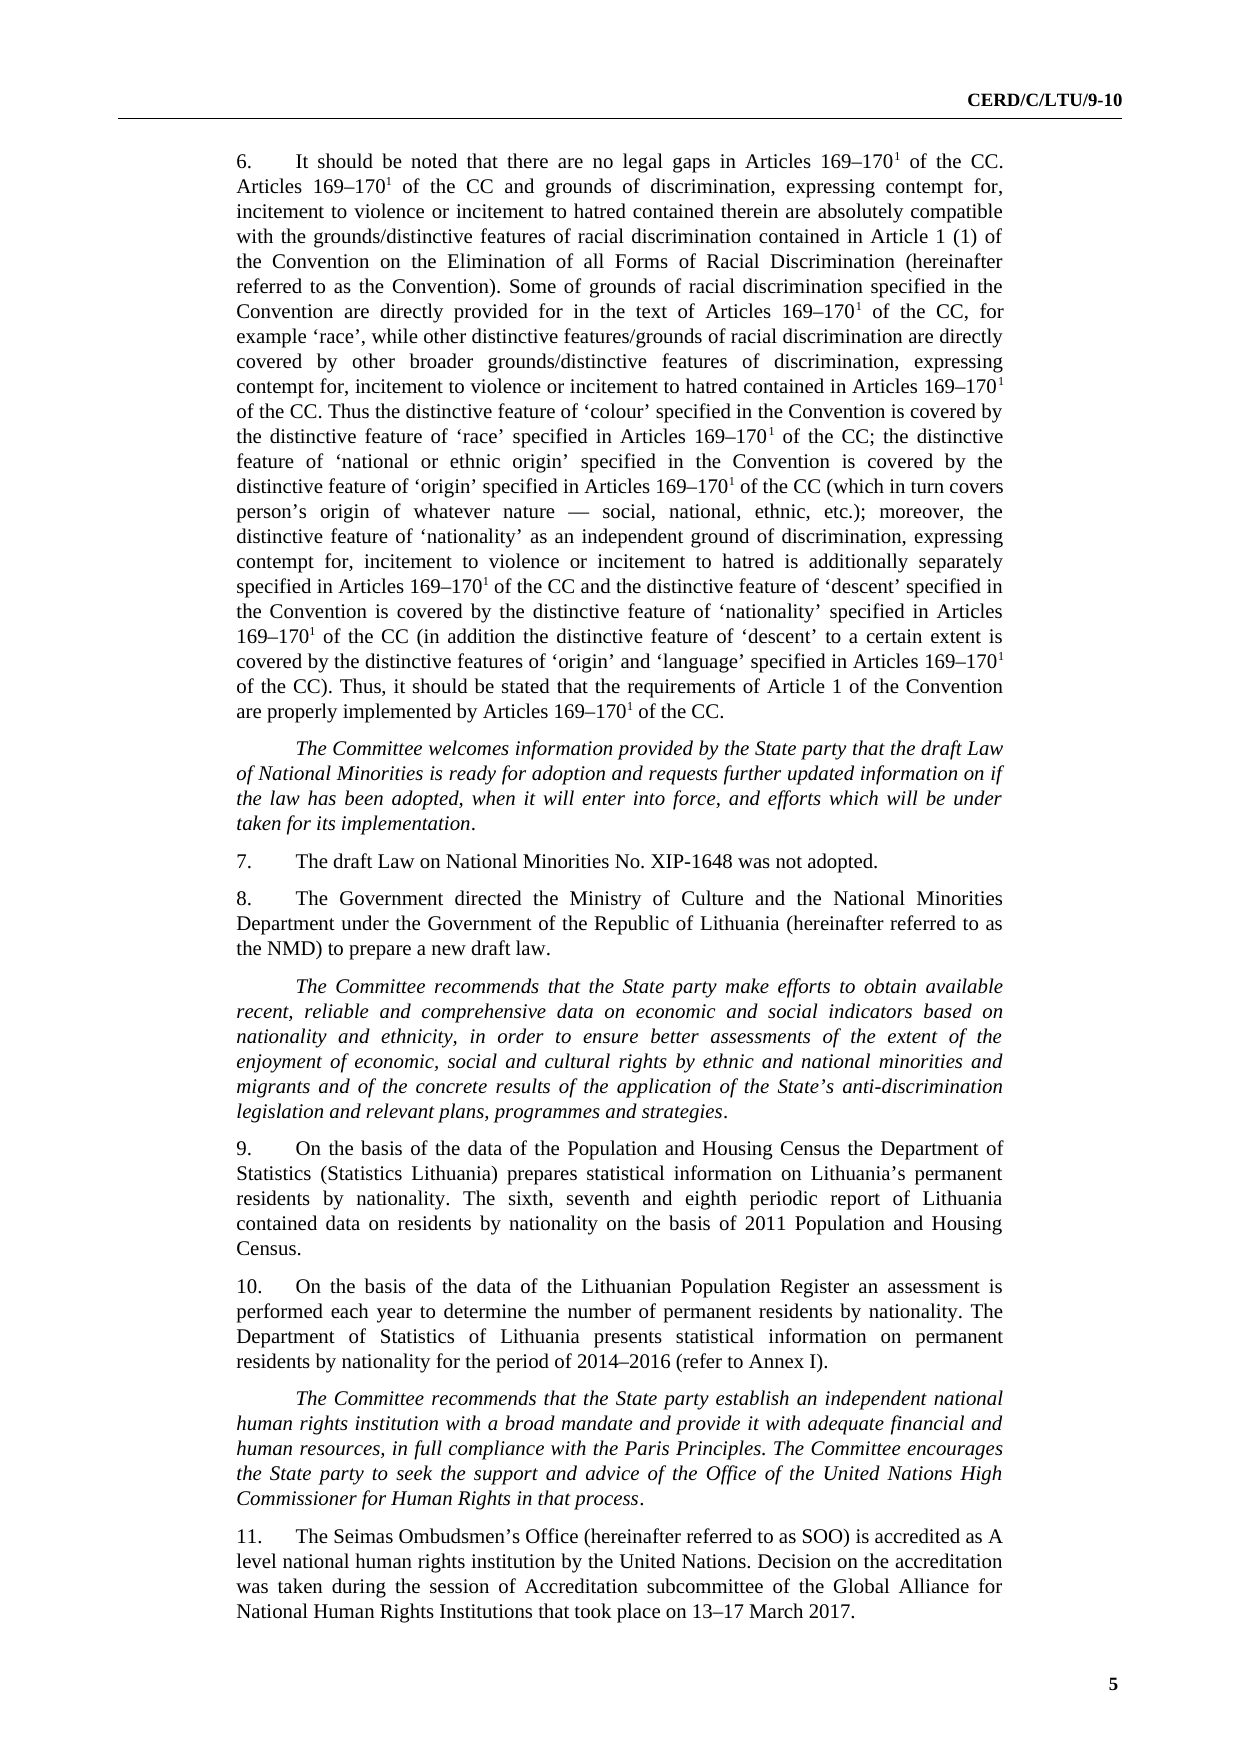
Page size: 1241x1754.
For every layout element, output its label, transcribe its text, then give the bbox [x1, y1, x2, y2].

text The Committee recommends that the State party establish an independent national human rights institution with a broad mandate and provide it with adequate financial and human resources, in full compliance with the Paris Principles. The Committee encourages the State party to seek the support and advice of the Office of the United Nations High Commissioner for Human Rights in that process. [236, 1385, 1004, 1510]
text 10. On the basis of the data of the Lithuanian Population Register an assessment is performed each year to determine the number of permanent residents by nationality. The Department of Statistics of Lithuania presents statistical information on permanent residents by nationality for the period of 2014–2016 (refer to Annex I). [236, 1273, 1004, 1373]
text 8. The Government directed the Ministry of Culture and the National Minorities Department under the Government of the Republic of Lithuania (hereinafter referred to as the NMD) to prepare a new draft law. [236, 885, 1004, 960]
text 7. The draft Law on National Minorities No. XIP-1648 was not adopted. [236, 848, 1004, 873]
text The Committee welcomes information provided by the State party that the draft Law of National Minorities is ready for adoption and requests further updated information on if the law has been adopted, when it will enter into force, and efforts which will be under taken for its implementation. [236, 735, 1004, 835]
text 6. It should be noted that there are no legal gaps in Articles 169–1701 of the CC. Articles 169–1701 of the CC and grounds of discrimination, expressing contempt for, incitement to violence or incitement to hatred contained therein are absolutely compatible with the grounds/distinctive features of racial discrimination contained in Article 1 (1) of the Convention on the Elimination of all Forms of Racial Discrimination (hereinafter referred to as the Convention). Some of grounds of racial discrimination specified in the Convention are directly provided for in the text of Articles 169–1701 of the CC, for example ‘race’, while other distinctive features/grounds of racial discrimination are directly covered by other broader grounds/distinctive features of discrimination, expressing contempt for, incitement to violence or incitement to hatred contained in Articles 169–1701 of the CC. Thus the distinctive feature of ‘colour’ specified in the Convention is covered by the distinctive feature of ‘race’ specified in Articles 169–1701 of the CC; the distinctive feature of ‘national or ethnic origin’ specified in the Convention is covered by the distinctive feature of ‘origin’ specified in Articles 169–1701 of the CC (which in turn covers person’s origin of whatever nature — social, national, ethnic, etc.); moreover, the distinctive feature of ‘nationality’ as an independent ground of discrimination, expressing contempt for, incitement to violence or incitement to hatred is additionally separately specified in Articles 169–1701 of the CC and the distinctive feature of ‘descent’ specified in the Convention is covered by the distinctive feature of ‘nationality’ specified in Articles 169–1701 of the CC (in addition the distinctive feature of ‘descent’ to a certain extent is covered by the distinctive features of ‘origin’ and ‘language’ specified in Articles 169–1701 of the CC). Thus, it should be stated that the requirements of Article 1 of the Convention are properly implemented by Articles 169–1701 of the CC. [236, 148, 1004, 723]
text The Committee recommends that the State party make efforts to obtain available recent, reliable and comprehensive data on economic and social indicators based on nationality and ethnicity, in order to ensure better assessments of the extent of the enjoyment of economic, social and cultural rights by ethnic and national minorities and migrants and of the concrete results of the application of the State’s anti-discrimination legislation and relevant plans, programmes and strategies. [236, 973, 1004, 1123]
text 11. The Seimas Ombudsmen’s Office (hereinafter referred to as SOO) is accredited as A level national human rights institution by the United Nations. Decision on the accreditation was taken during the session of Accreditation subcommittee of the Global Alliance for National Human Rights Institutions that took place on 13–17 March 2017. [236, 1523, 1004, 1623]
text 9. On the basis of the data of the Population and Housing Census the Department of Statistics (Statistics Lithuania) prepares statistical information on Lithuania’s permanent residents by nationality. The sixth, seventh and eighth periodic report of Lithuania contained data on residents by nationality on the basis of 2011 Population and Housing Census. [236, 1135, 1004, 1260]
